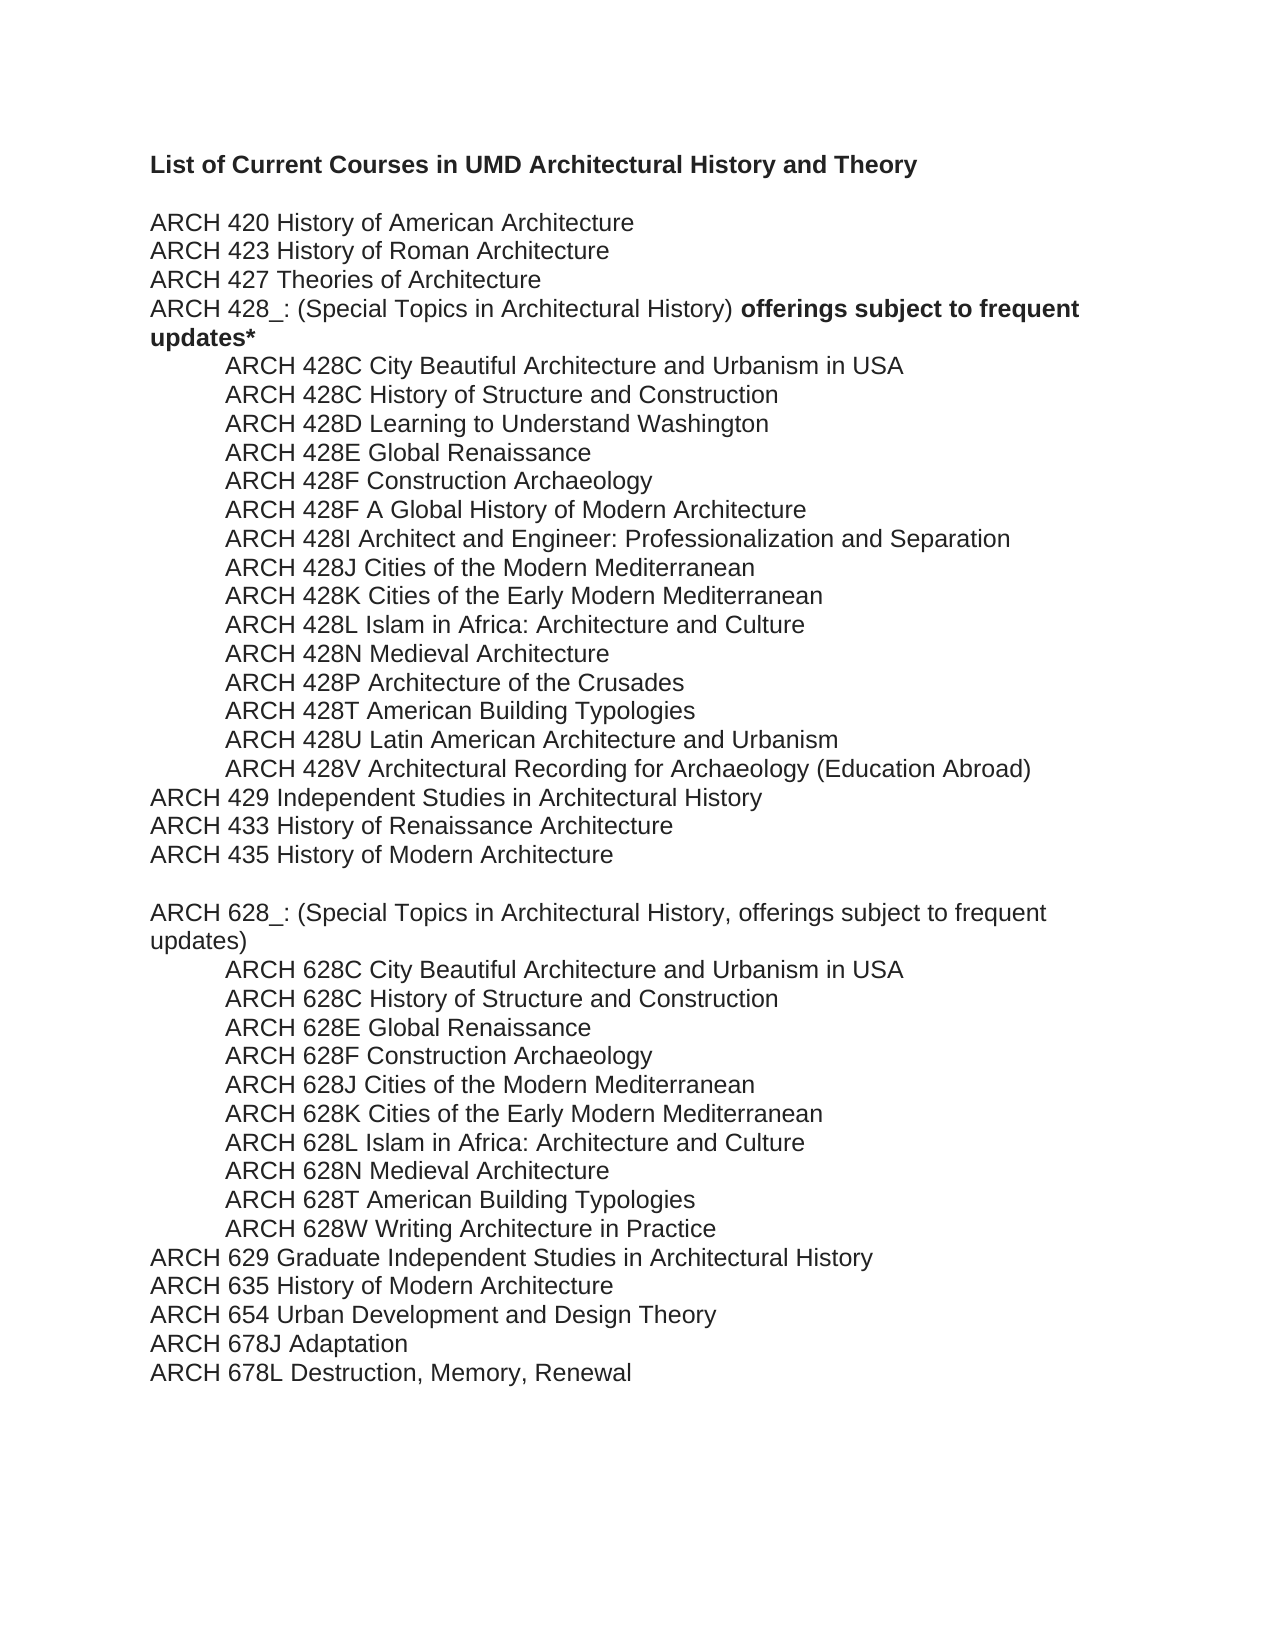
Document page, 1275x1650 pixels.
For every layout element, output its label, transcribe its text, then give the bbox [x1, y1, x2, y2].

text ARCH 428T American Building Typologies [225, 696, 1125, 725]
text List of Current Courses in UMD Architectural History and Theory [150, 150, 1125, 179]
text ARCH 428L Islam in Africa: Architecture and Culture [225, 610, 1125, 639]
text ARCH 420 History of American Architecture [150, 207, 1125, 236]
text ARCH 435 History of Modern Architecture [150, 840, 1125, 869]
text ARCH 428C History of Structure and Construction ARCH 428D Learning to Understand Washington [225, 380, 1125, 437]
text ARCH 428F A Global History of Modern Architecture [225, 495, 1125, 524]
text ARCH 628L Islam in Africa: Architecture and Culture [225, 1127, 1125, 1156]
text ARCH 628_: (Special Topics in Architectural History, offerings subject to frequent updates) [150, 897, 1125, 955]
text ARCH 428C City Beautiful Architecture and Urbanism in USA [225, 351, 1125, 380]
text ARCH 428_: (Special Topics in Architectural History) offerings subject to frequent updates* [150, 294, 1125, 351]
text ARCH 654 Urban Development and Design Theory [150, 1300, 1125, 1329]
text ARCH 428N Medieval Architecture [225, 639, 1125, 667]
text ARCH 429 Independent Studies in Architectural History [150, 782, 1125, 811]
text ARCH 423 History of Roman Architecture [150, 236, 1125, 265]
text ARCH 628J Cities of the Modern Mediterranean [225, 1070, 1125, 1099]
text ARCH 433 History of Renaissance Architecture [150, 811, 1125, 840]
text ARCH 629 Graduate Independent Studies in Architectural History [150, 1242, 1125, 1271]
text ARCH 678L Destruction, Memory, Renewal [150, 1357, 1125, 1386]
text ARCH 428J Cities of the Modern Mediterranean [225, 552, 1125, 581]
text ARCH 428U Latin American Architecture and Urbanism [225, 725, 1125, 754]
text ARCH 428E Global Renaissance [225, 437, 1125, 466]
text ARCH 628T American Building Typologies [225, 1185, 1125, 1214]
text ARCH 628N Medieval Architecture [225, 1156, 1125, 1185]
text ARCH 428K Cities of the Early Modern Mediterranean [225, 581, 1125, 610]
text ARCH 635 History of Modern Architecture [150, 1271, 1125, 1300]
text ARCH 428V Architectural Recording for Archaeology (Education Abroad) [225, 754, 1125, 782]
text ARCH 628K Cities of the Early Modern Mediterranean [225, 1099, 1125, 1127]
text ARCH 628E Global Renaissance [225, 1012, 1125, 1041]
text ARCH 428P Architecture of the Crusades [225, 667, 1125, 696]
text ARCH 427 Theories of Architecture [150, 265, 1125, 294]
text ARCH 628F Construction Archaeology [225, 1041, 1125, 1070]
text ARCH 428I Architect and Engineer: Professionalization and Separation [225, 524, 1125, 552]
text ARCH 428F Construction Archaeology [225, 466, 1125, 495]
text ARCH 628C History of Structure and Construction [225, 984, 1125, 1012]
text ARCH 628C City Beautiful Architecture and Urbanism in USA [225, 955, 1125, 984]
text ARCH 678J Adaptation [150, 1329, 1125, 1357]
text ARCH 628W Writing Architecture in Practice [225, 1214, 1125, 1242]
